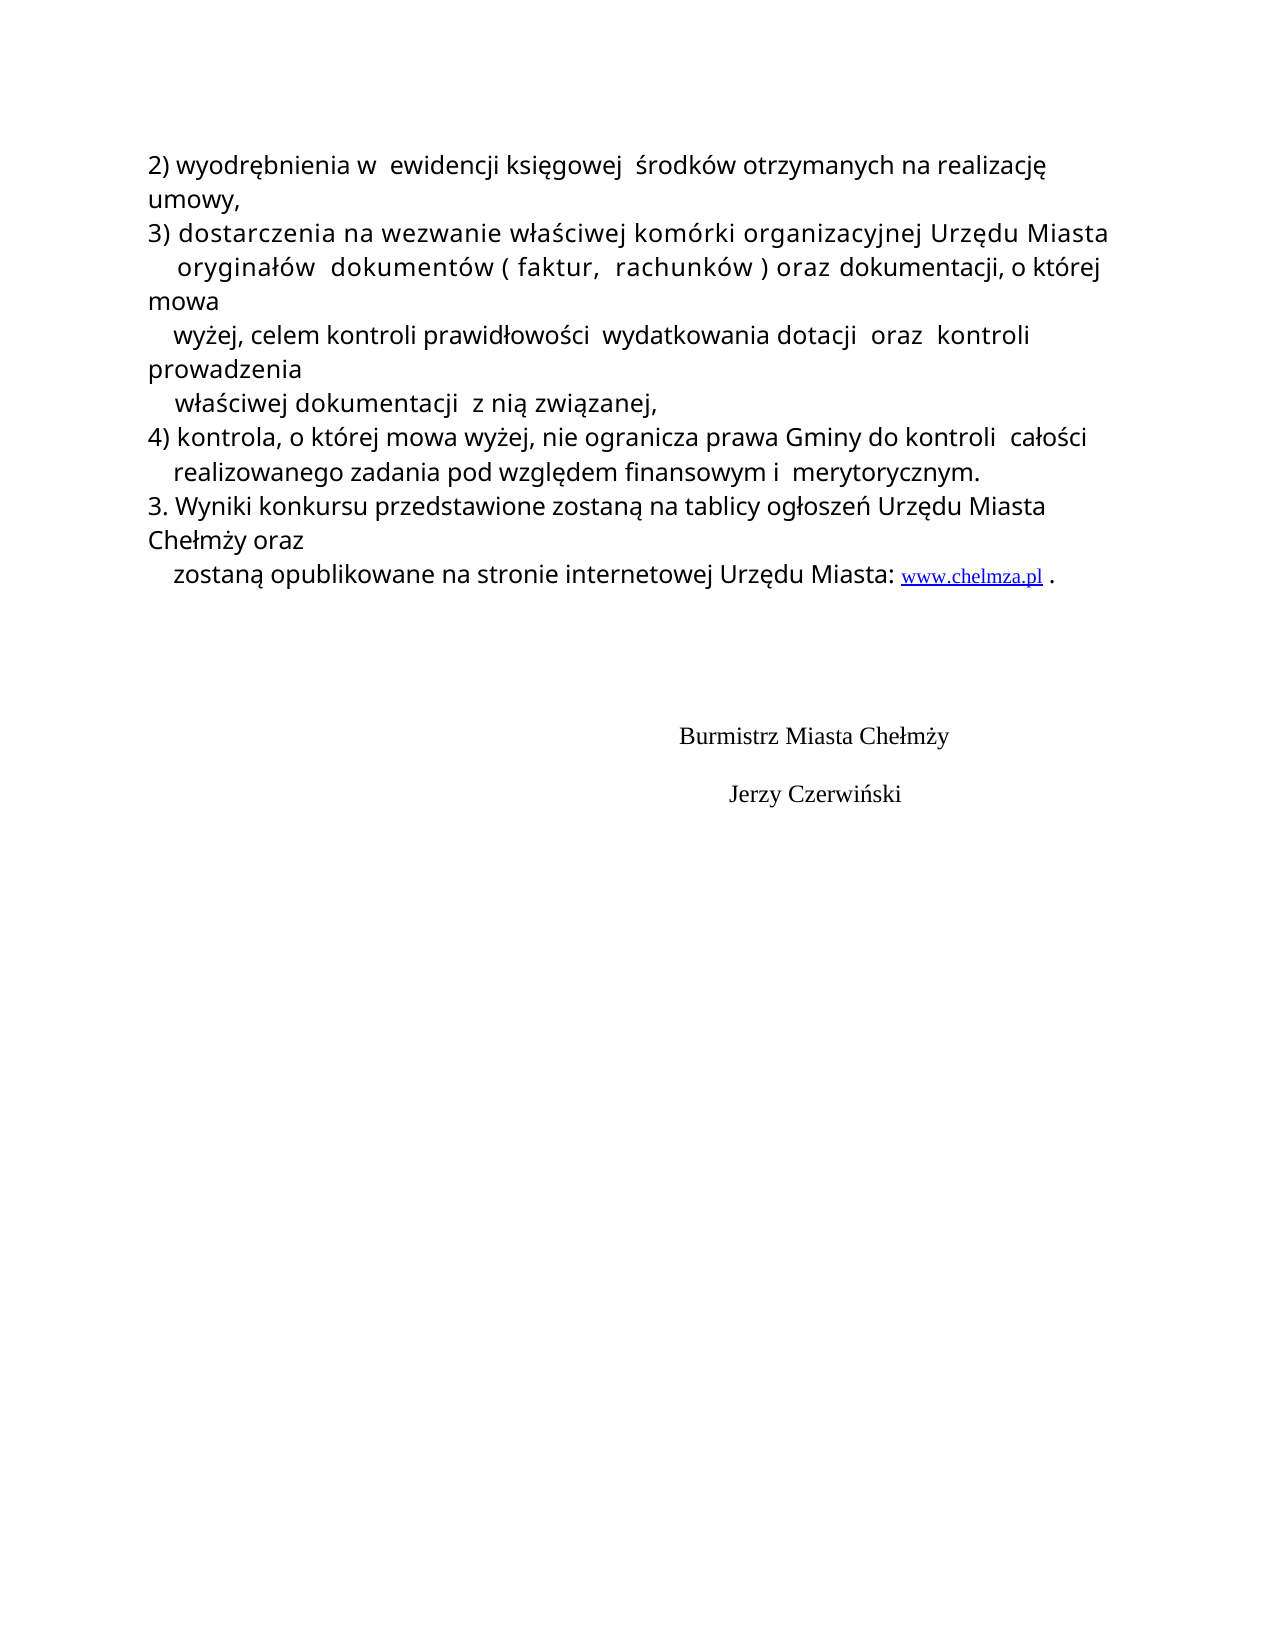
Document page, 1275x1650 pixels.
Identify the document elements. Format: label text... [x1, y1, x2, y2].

text wyżej, celem kontroli prawidłowości wydatkowania dotacji oraz kontroli prowadzenia [148, 318, 1127, 386]
text oryginałów dokumentów ( faktur, rachunków ) oraz dokumentacji, o której mowa [148, 250, 1127, 318]
text 4) kontrola, o której mowa wyżej, nie ogranicza prawa Gminy do kontroli całości [148, 420, 1127, 454]
text realizowanego zadania pod względem finansowym i merytorycznym. [148, 454, 1127, 488]
text Burmistrz Miasta Chełmży [148, 721, 1127, 750]
text 3) dostarczenia na wezwanie właściwej komórki organizacyjnej Urzędu Miasta [148, 216, 1127, 250]
text 2) wyodrębnienia w ewidencji księgowej środków otrzymanych na realizację umowy, [148, 148, 1127, 216]
text zostaną opublikowane na stronie internetowej Urzędu Miasta: www.chelmza.pl . [148, 556, 1127, 590]
text właściwej dokumentacji z nią związanej, [148, 386, 1127, 420]
text Jerzy Czerwiński [148, 779, 1127, 808]
text 3. Wyniki konkursu przedstawione zostaną na tablicy ogłoszeń Urzędu Miasta Chełmży oraz [148, 488, 1127, 556]
